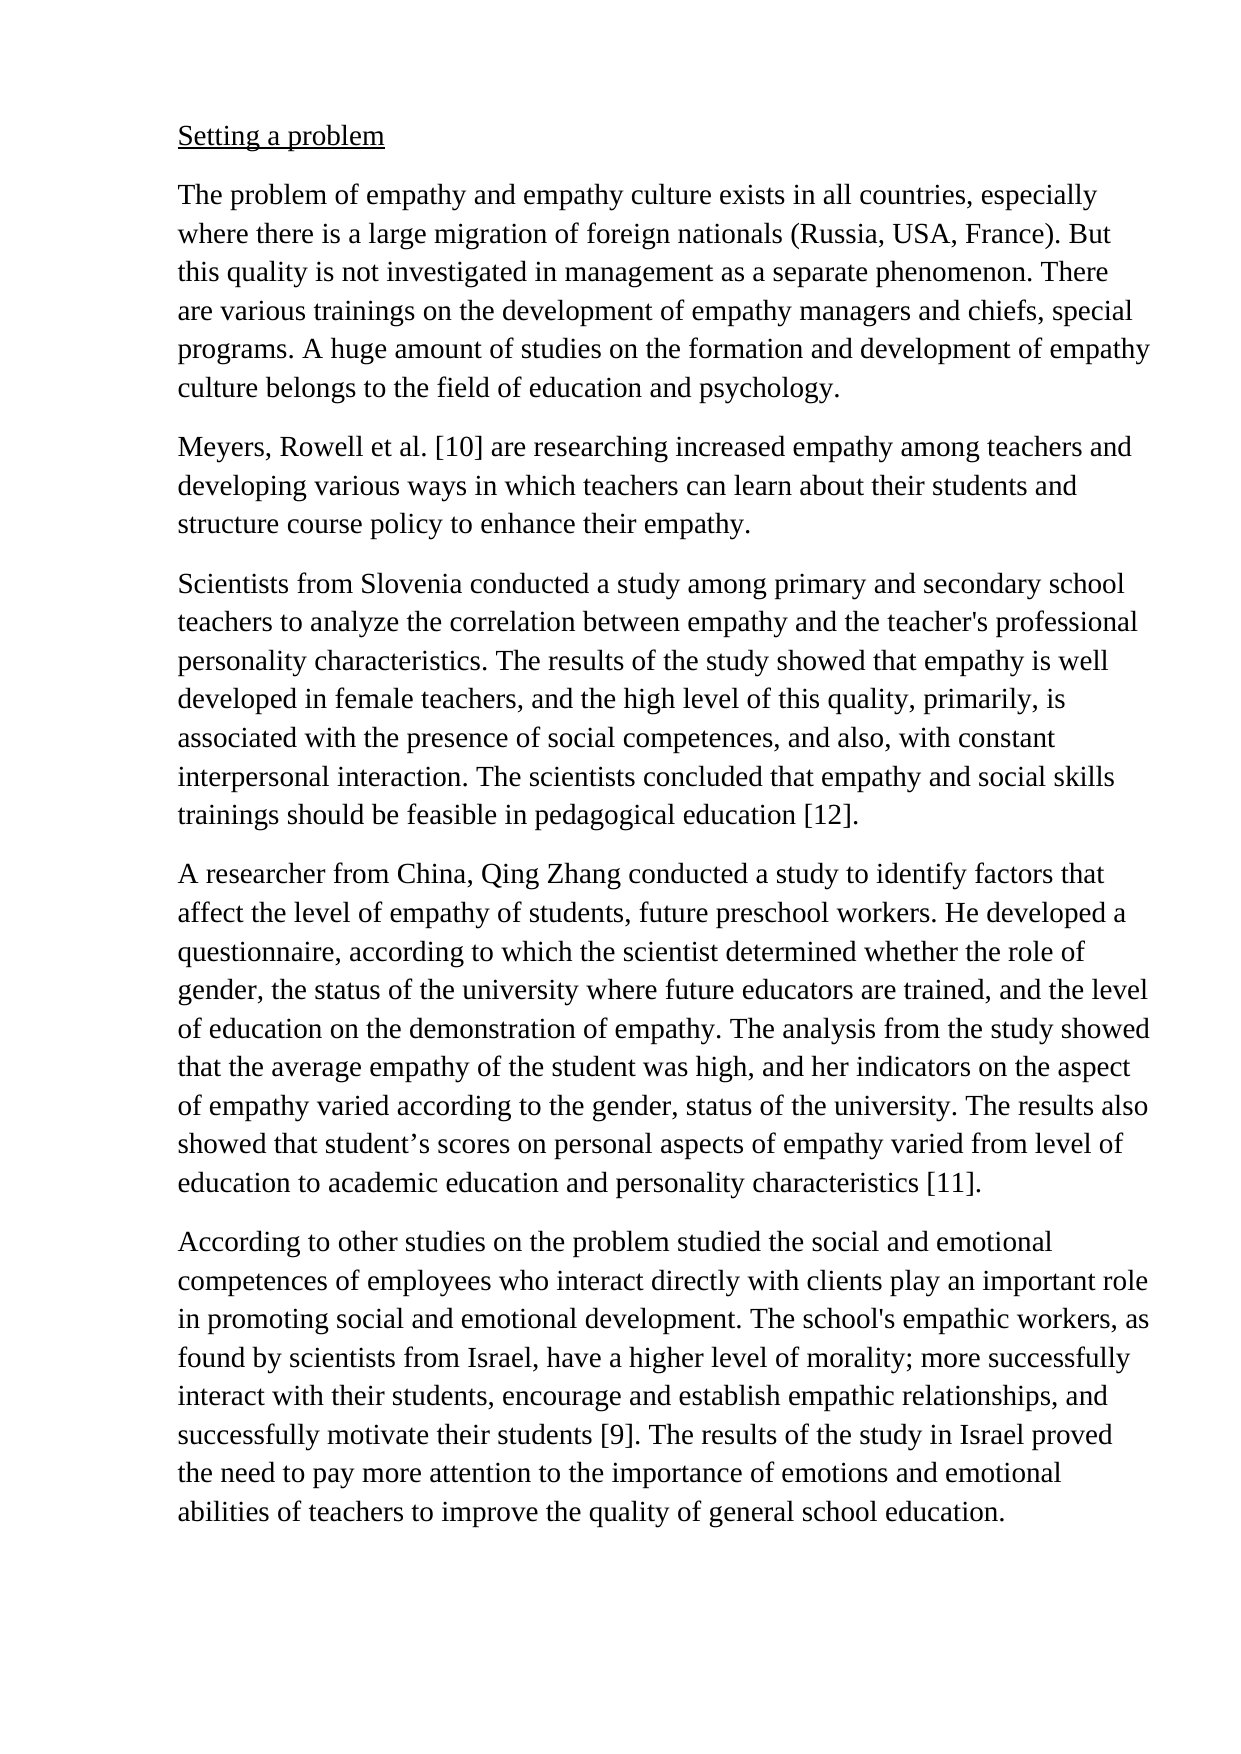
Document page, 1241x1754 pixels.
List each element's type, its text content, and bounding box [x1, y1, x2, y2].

text The problem of empathy and empathy culture exists in all countries, especially where there is a large migration of foreign nationals (Russia, USA, France). But this quality is not investigated in management as a separate phenomenon. There are various trainings on the development of empathy managers and chiefs, special programs. A huge amount of studies on the formation and development of empathy culture belongs to the field of education and psychology. [177, 177, 1152, 404]
text Scientists from Slovenia conducted a study among primary and secondary school teachers to analyze the correlation between empathy and the teacher's professional personality characteristics. The results of the study showed that empathy is well developed in female teachers, and the high level of this quality, primarily, is associated with the presence of social competences, and also, with constant interpersonal interaction. The scientists concluded that empathy and social skills trainings should be feasible in pedagogical education [12]. [177, 566, 1152, 831]
text According to other studies on the problem studied the social and emotional competences of employees who interact directly with clients play an important role in promoting social and emotional development. The school's empathic workers, as found by scientists from Israel, have a higher level of morality; more successfully interact with their students, encourage and establish empathic relationships, and successfully motivate their students [9]. The results of the study in Israel proved the need to pay more attention to the importance of emotions and emotional abilities of teachers to improve the quality of general school education. [177, 1224, 1152, 1528]
text Meyers, Rowell et al. [10] are researching increased empathy among teachers and developing various ways in which teachers can learn about their students and structure course policy to enhance their empathy. [177, 429, 1152, 540]
text A researcher from China, Qing Zhang conducted a study to identify factors that affect the level of empathy of students, future preschool workers. He developed a questionnaire, according to which the scientist determined whether the role of gender, the status of the university where future educators are trained, and the level of education on the demonstration of empathy. The analysis from the study showed that the average empathy of the student was high, and her indicators on the aspect of empathy varied according to the gender, status of the university. The results also showed that student’s scores on personal aspects of empathy varied from level of education to academic education and personality characteristics [11]. [177, 857, 1152, 1198]
text Setting a problem [177, 118, 1152, 152]
